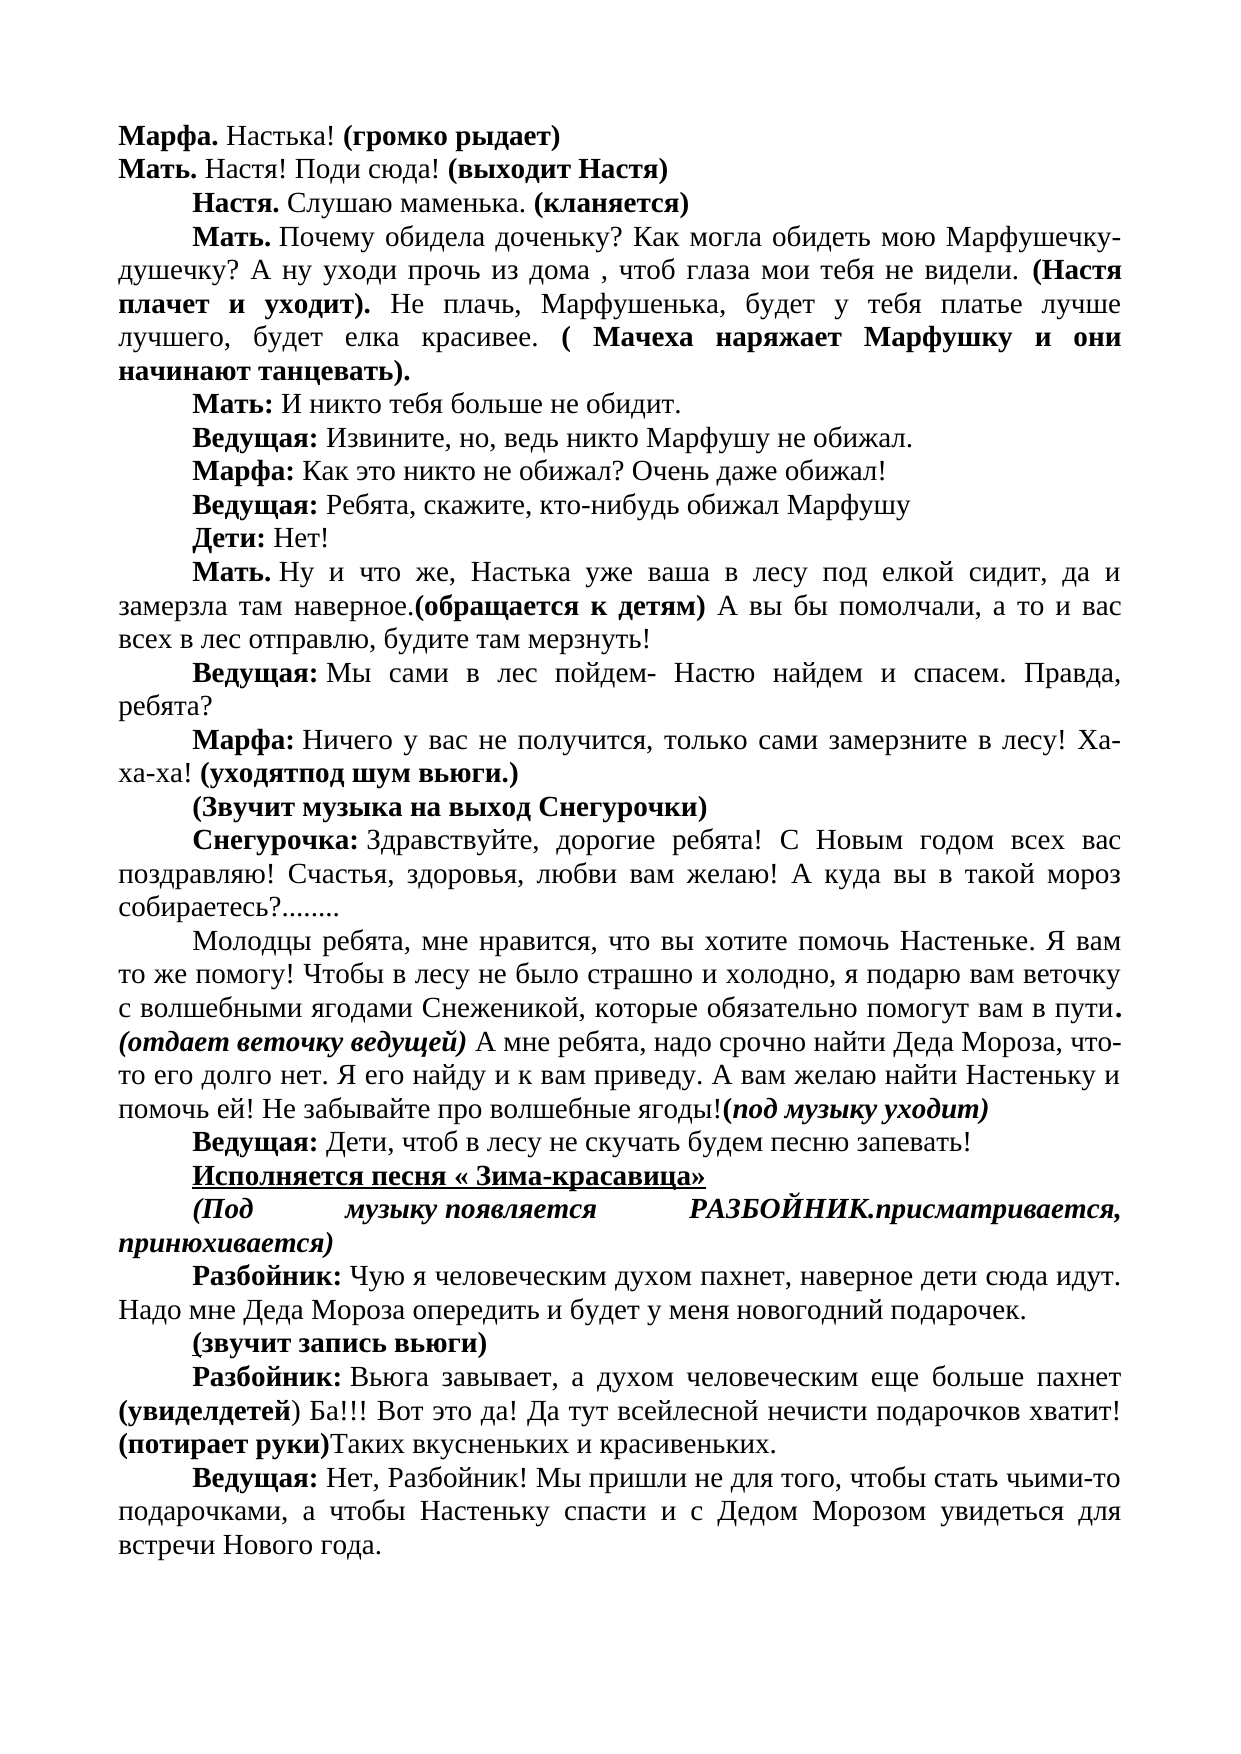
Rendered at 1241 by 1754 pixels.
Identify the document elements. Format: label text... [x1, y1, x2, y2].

text (Под музыку появляется РАЗБОЙНИК.присматривается, принюхивается) [118, 1191, 1122, 1258]
text Марфа: Ничего у вас не получится, только сами замерзните в лесу! Ха-ха-ха! (уходятпод шум вьюги.) [118, 722, 1122, 789]
text Мать. Настя! Поди сюда! (выходит Настя) [118, 152, 1122, 185]
text Разбойник: Чую я человеческим духом пахнет, наверное дети сюда идут. Надо мне Деда Мороза опередить и будет у меня новогодний подарочек. [118, 1258, 1122, 1326]
text (звучит запись вьюги) [118, 1326, 1122, 1359]
text Мать. Почему обидела доченьку? Как могла обидеть мою Марфушечку-душечку? А ну уходи прочь из дома , чтоб глаза мои тебя не видели. (Настя плачет и уходит). Не плачь, Марфушенька, будет у тебя платье лучше лучшего, будет елка красивее. ( Мачеха наряжает Марфушку и они начинают танцевать). [118, 219, 1122, 386]
text (Звучит музыка на выход Снегурочки) [118, 789, 1122, 822]
text Мать. Ну и что же, Настька уже ваша в лесу под елкой сидит, да и замерзла там наверное.(обращается к детям) А вы бы помолчали, а то и вас всех в лес отправлю, будите там мерзнуть! [118, 554, 1122, 655]
text Настя. Слушаю маменька. (кланяется) [118, 185, 1122, 219]
text Исполняется песня « Зима-красавица» [118, 1158, 1122, 1191]
text Молодцы ребята, мне нравится, что вы хотите помочь Настеньке. Я вам то же помогу! Чтобы в лесу не было страшно и холодно, я подарю вам веточку с волшебными ягодами Снеженикой, которые обязательно помогут вам в пути.(отдает веточку ведущей) А мне ребята, надо срочно найти Деда Мороза, что-то его долго нет. Я его найду и к вам приведу. А вам желаю найти Настеньку и помочь ей! Не забывайте про волшебные ягоды!(под музыку уходит) [118, 923, 1122, 1124]
text Ведущая: Мы сами в лес пойдем- Настю найдем и спасем. Правда, ребята? [118, 655, 1122, 722]
text Мать: И никто тебя больше не обидит. [118, 386, 1122, 420]
text Ведущая: Нет, Разбойник! Мы пришли не для того, чтобы стать чьими-то подарочками, а чтобы Настеньку спасти и с Дедом Морозом увидеться для встречи Нового года. [118, 1460, 1122, 1560]
text Ведущая: Извините, но, ведь никто Марфушу не обижал. [118, 420, 1122, 453]
text Дети: Нет! [118, 521, 1122, 554]
text Марфа. Настька! (громко рыдает) [118, 118, 1122, 152]
text Ведущая: Ребята, скажите, кто-нибудь обижал Марфушу [118, 487, 1122, 521]
text Снегурочка: Здравствуйте, дорогие ребята! С Новым годом всех вас поздравляю! Счастья, здоровья, любви вам желаю! А куда вы в такой мороз собираетесь?........ [118, 822, 1122, 923]
text Ведущая: Дети, чтоб в лесу не скучать будем песню запевать! [118, 1124, 1122, 1158]
text Марфа: Как это никто не обижал? Очень даже обижал! [118, 453, 1122, 487]
text Разбойник: Вьюга завывает, а духом человеческим еще больше пахнет (увиделдетей) Ба!!! Вот это да! Да тут всейлесной нечисти подарочков хватит! (потирает руки)Таких вкусненьких и красивеньких. [118, 1359, 1122, 1460]
